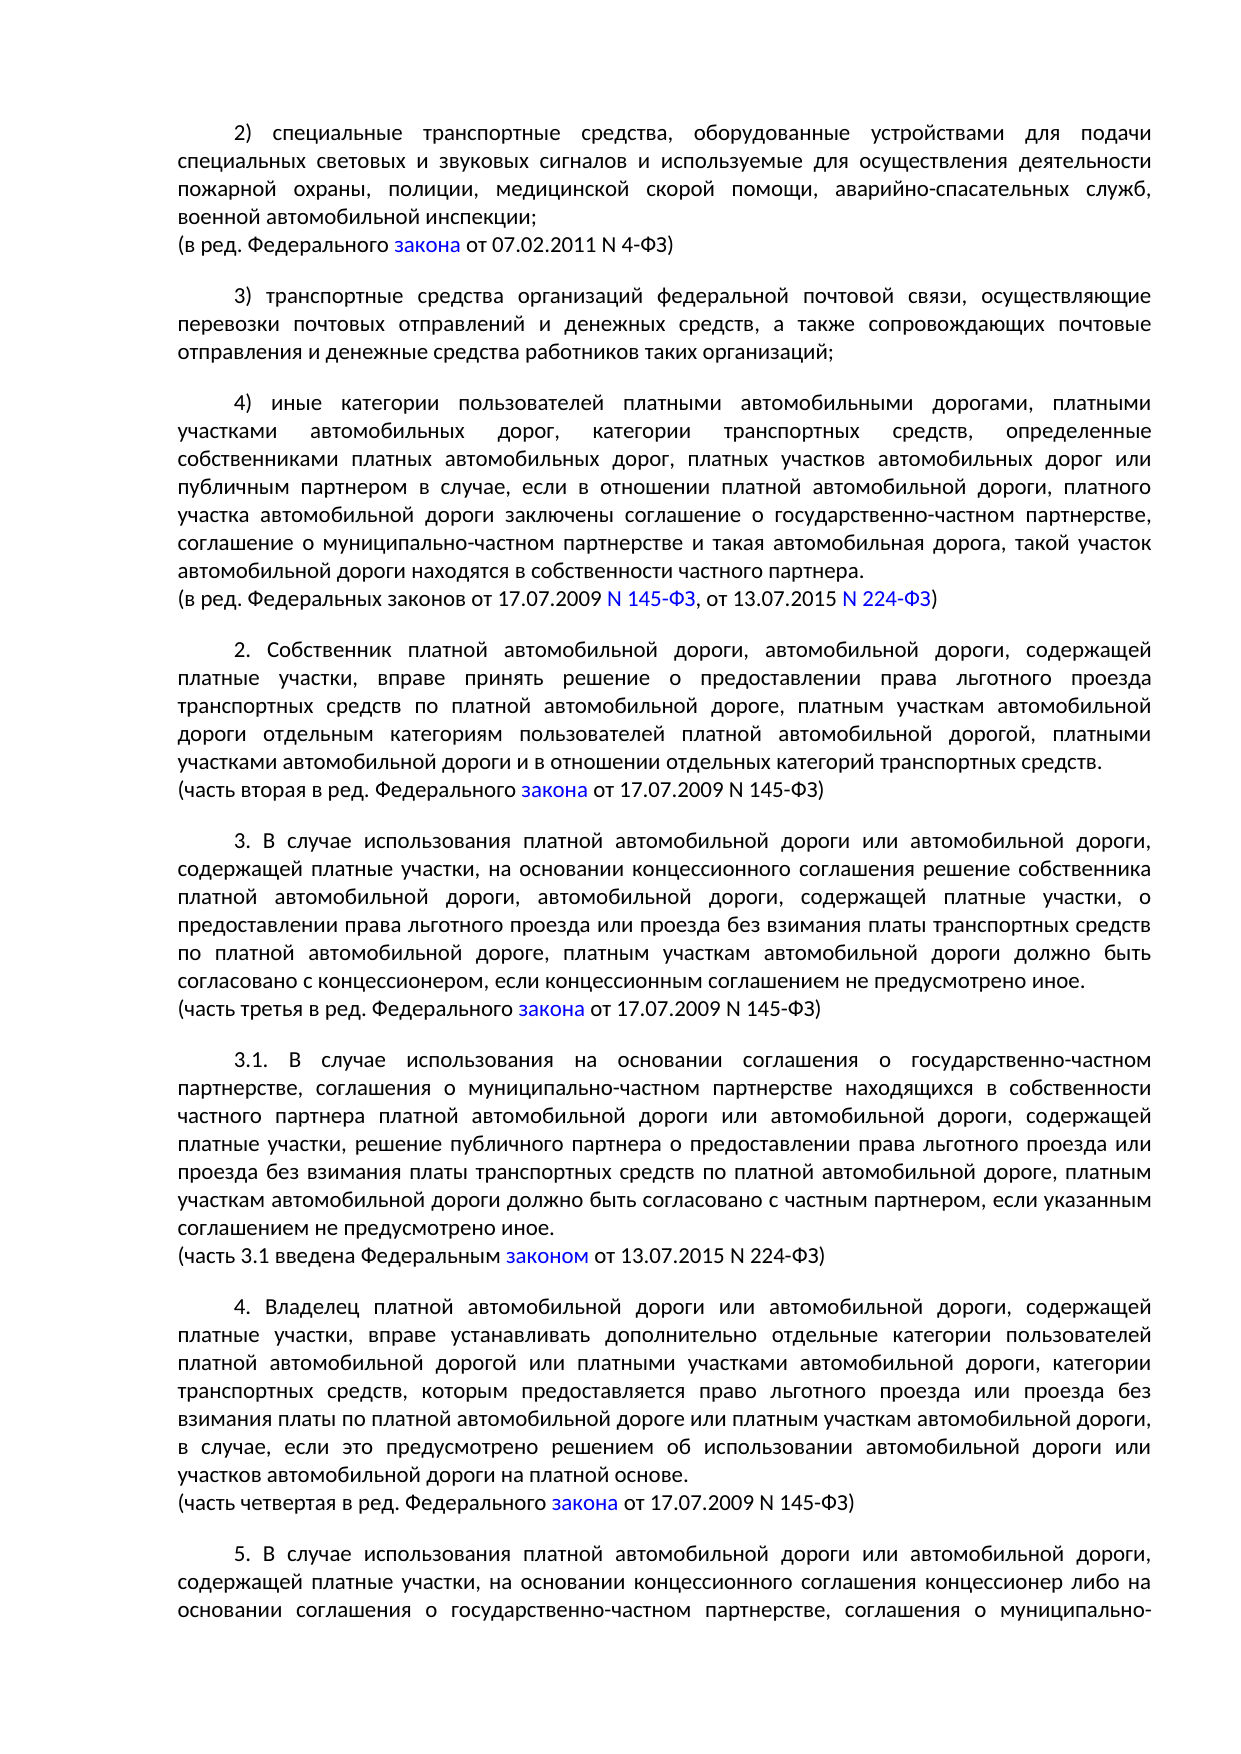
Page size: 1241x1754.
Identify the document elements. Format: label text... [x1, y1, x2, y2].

text (в ред. Федерального закона от 07.02.2011 N 4-ФЗ) [177, 230, 1152, 258]
text 3. В случае использования платной автомобильной дороги или автомобильной дороги, содержащей платные участки, на основании концессионного соглашения решение собственника платной автомобильной дороги, автомобильной дороги, содержащей платные участки, о предоставлении права льготного проезда или проезда без взимания платы транспортных средств по платной автомобильной дороге, платным участкам автомобильной дороги должно быть согласовано с концессионером, если концессионным соглашением не предусмотрено иное. [177, 826, 1152, 994]
text 3.1. В случае использования на основании соглашения о государственно-частном партнерстве, соглашения о муниципально-частном партнерстве находящихся в собственности частного партнера платной автомобильной дороги или автомобильной дороги, содержащей платные участки, решение публичного партнера о предоставлении права льготного проезда или проезда без взимания платы транспортных средств по платной автомобильной дороге, платным участкам автомобильной дороги должно быть согласовано с частным партнером, если указанным соглашением не предусмотрено иное. [177, 1045, 1152, 1241]
text (в ред. Федеральных законов от 17.07.2009 N 145-ФЗ, от 13.07.2015 N 224-ФЗ) [177, 584, 1152, 612]
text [177, 1539, 1152, 1623]
text (часть третья в ред. Федерального закона от 17.07.2009 N 145-ФЗ) [177, 994, 1152, 1022]
text 2. Собственник платной автомобильной дороги, автомобильной дороги, содержащей платные участки, вправе принять решение о предоставлении права льготного проезда транспортных средств по платной автомобильной дороге, платным участкам автомобильной дороги отдельным категориям пользователей платной автомобильной дорогой, платными участками автомобильной дороги и в отношении отдельных категорий транспортных средств. [177, 635, 1152, 775]
text 3) транспортные средства организаций федеральной почтовой связи, осуществляющие перевозки почтовых отправлений и денежных средств, а также сопровождающих почтовые отправления и денежные средства работников таких организаций; [177, 281, 1152, 365]
text (часть 3.1 введена Федеральным законом от 13.07.2015 N 224-ФЗ) [177, 1241, 1152, 1269]
text 4. Владелец платной автомобильной дороги или автомобильной дороги, содержащей платные участки, вправе устанавливать дополнительно отдельные категории пользователей платной автомобильной дорогой или платными участками автомобильной дороги, категории транспортных средств, которым предоставляется право льготного проезда или проезда без взимания платы по платной автомобильной дороге или платным участкам автомобильной дороги, в случае, если это предусмотрено решением об использовании автомобильной дороги или участков автомобильной дороги на платной основе. [177, 1292, 1152, 1488]
text 4) иные категории пользователей платными автомобильными дорогами, платными участками автомобильных дорог, категории транспортных средств, определенные собственниками платных автомобильных дорог, платных участков автомобильных дорог или публичным партнером в случае, если в отношении платной автомобильной дороги, платного участка автомобильной дороги заключены соглашение о государственно-частном партнерстве, соглашение о муниципально-частном партнерстве и такая автомобильная дорога, такой участок автомобильной дороги находятся в собственности частного партнера. [177, 388, 1152, 584]
text (часть четвертая в ред. Федерального закона от 17.07.2009 N 145-ФЗ) [177, 1488, 1152, 1517]
text 2) специальные транспортные средства, оборудованные устройствами для подачи специальных световых и звуковых сигналов и используемые для осуществления деятельности пожарной охраны, полиции, медицинской скорой помощи, аварийно-спасательных служб, военной автомобильной инспекции; [177, 118, 1152, 230]
text (часть вторая в ред. Федерального закона от 17.07.2009 N 145-ФЗ) [177, 775, 1152, 803]
